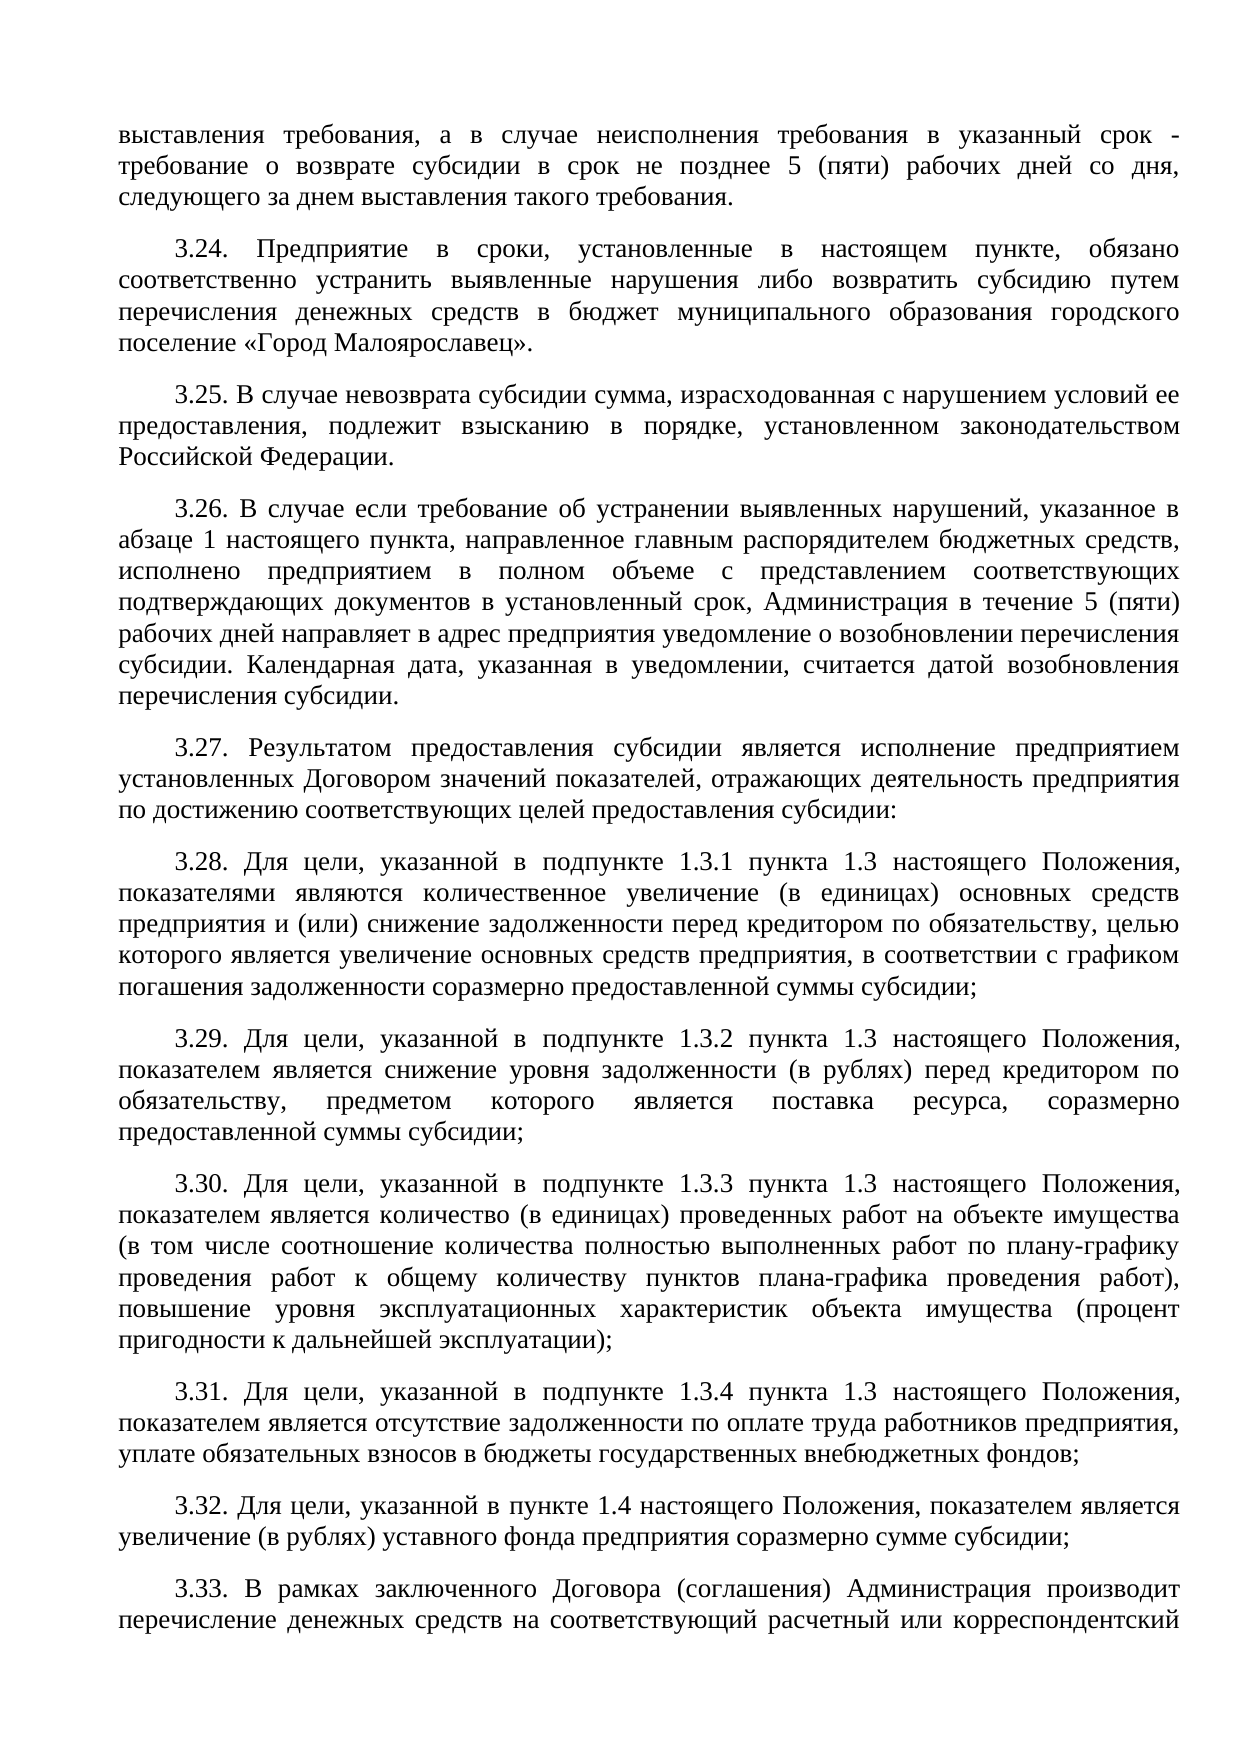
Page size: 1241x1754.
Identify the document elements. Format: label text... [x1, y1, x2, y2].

text 3.30. Для цели, указанной в подпункте 1.3.3 пункта 1.3 настоящего Положения, показателем является количество (в единицах) проведенных работ на объекте имущества (в том числе соотношение количества полностью выполненных работ по плану-графику проведения работ к общему количеству пунктов плана-графика проведения работ), повышение уровня эксплуатационных характеристик объекта имущества (процент пригодности к дальнейшей эксплуатации); [118, 1167, 1181, 1354]
text 3.29. Для цели, указанной в подпункте 1.3.2 пункта 1.3 настоящего Положения, показателем является снижение уровня задолженности (в рублях) перед кредитором по обязательству, предметом которого является поставка ресурса, соразмерно предоставленной суммы субсидии; [118, 1022, 1181, 1146]
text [118, 1572, 1181, 1634]
text 3.28. Для цели, указанной в подпункте 1.3.1 пункта 1.3 настоящего Положения, показателями являются количественное увеличение (в единицах) основных средств предприятия и (или) снижение задолженности перед кредитором по обязательству, целью которого является увеличение основных средств предприятия, в соответствии с графиком погашения задолженности соразмерно предоставленной суммы субсидии; [118, 845, 1181, 1001]
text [118, 118, 1181, 212]
text 3.27. Результатом предоставления субсидии является исполнение предприятием установленных Договором значений показателей, отражающих деятельность предприятия по достижению соответствующих целей предоставления субсидии: [118, 731, 1181, 824]
text 3.26. В случае если требование об устранении выявленных нарушений, указанное в абзаце 1 настоящего пункта, направленное главным распорядителем бюджетных средств, исполнено предприятием в полном объеме с представлением соответствующих подтверждающих документов в установленный срок, Администрация в течение 5 (пяти) рабочих дней направляет в адрес предприятия уведомление о возобновлении перечисления субсидии. Календарная дата, указанная в уведомлении, считается датой возобновления перечисления субсидии. [118, 492, 1181, 710]
text 3.25. В случае невозврата субсидии сумма, израсходованная с нарушением условий ее предоставления, подлежит взысканию в порядке, установленном законодательством Российской Федерации. [118, 378, 1181, 471]
text 3.24. Предприятие в сроки, установленные в настоящем пункте, обязано соответственно устранить выявленные нарушения либо возвратить субсидию путем перечисления денежных средств в бюджет муниципального образования городского поселение «Город Малоярославец». [118, 232, 1181, 357]
text 3.31. Для цели, указанной в подпункте 1.3.4 пункта 1.3 настоящего Положения, показателем является отсутствие задолженности по оплате труда работников предприятия, уплате обязательных взносов в бюджеты государственных внебюджетных фондов; [118, 1375, 1181, 1468]
text 3.32. Для цели, указанной в пункте 1.4 настоящего Положения, показателем является увеличение (в рублях) уставного фонда предприятия соразмерно сумме субсидии; [118, 1489, 1181, 1551]
